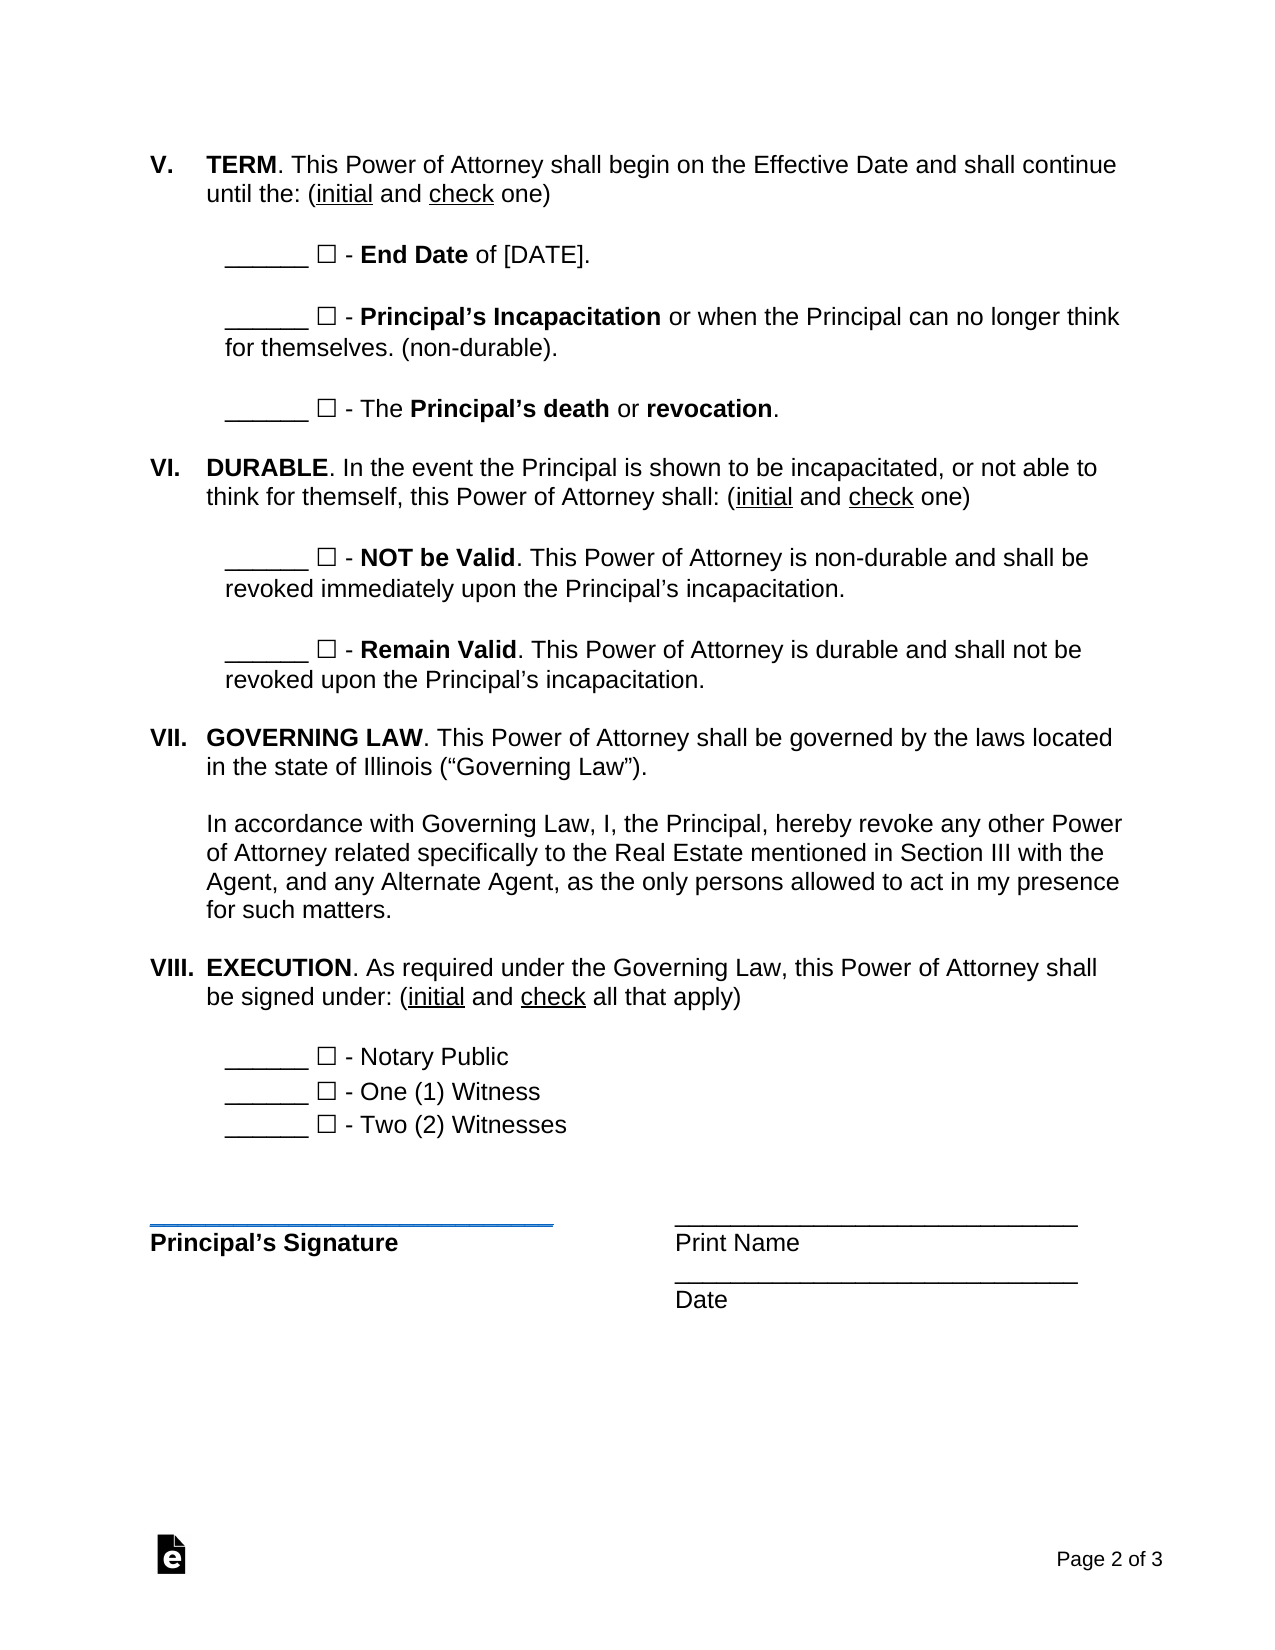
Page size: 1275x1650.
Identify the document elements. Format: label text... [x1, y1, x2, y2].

text Principal’s Signature Print Name [150, 1227, 1125, 1256]
list TERM. This Power of Attorney shall begin on the Effective Date and shall continue until the: (initial and check one) [150, 150, 1125, 207]
text ______ - NOT be Valid. This Power of Attorney is non-durable and shall be revoked immediately upon the Principal’s incapacitation. [225, 540, 1125, 602]
list DURABLE. In the event the Principal is shown to be incapacitated, or not able to think for themself, this Power of Attorney shall: (initial and check one) [150, 453, 1125, 511]
text ______ - The Principal’s death or revocation. [225, 391, 1125, 425]
text ______ - One (1) Witness [225, 1073, 1125, 1107]
text Date [675, 1285, 1125, 1314]
text ______ - Principal’s Incapacitation or when the Principal can no longer think for themselves. (non-durable). [225, 299, 1125, 362]
text ______ - Remain Valid. This Power of Attorney is durable and shall not be revoked upon the Principal’s incapacitation. [225, 631, 1125, 694]
text _____________________________ [675, 1256, 1125, 1285]
text ______ - Notary Public [225, 1039, 1125, 1073]
list EXECUTION. As required under the Governing Law, this Power of Attorney shall be signed under: (initial and check all that apply) [150, 953, 1125, 1010]
text ______ - End Date of [DATE]. [225, 236, 1125, 270]
text _____________________________ _____________________________ [150, 1199, 1125, 1227]
text ______ - Two (2) Witnesses [225, 1107, 1125, 1141]
list GOVERNING LAW. This Power of Attorney shall be governed by the laws located in the state of Illinois (“Governing Law”). [150, 723, 1125, 780]
picture [150, 1533, 192, 1575]
list In accordance with Governing Law, I, the Principal, hereby revoke any other Power of Attorney related specifically to the Real Estate mentioned in Section III with the Agent, and any Alternate Agent, as the only persons allowed to act in my presence for such matters. [206, 809, 1125, 924]
